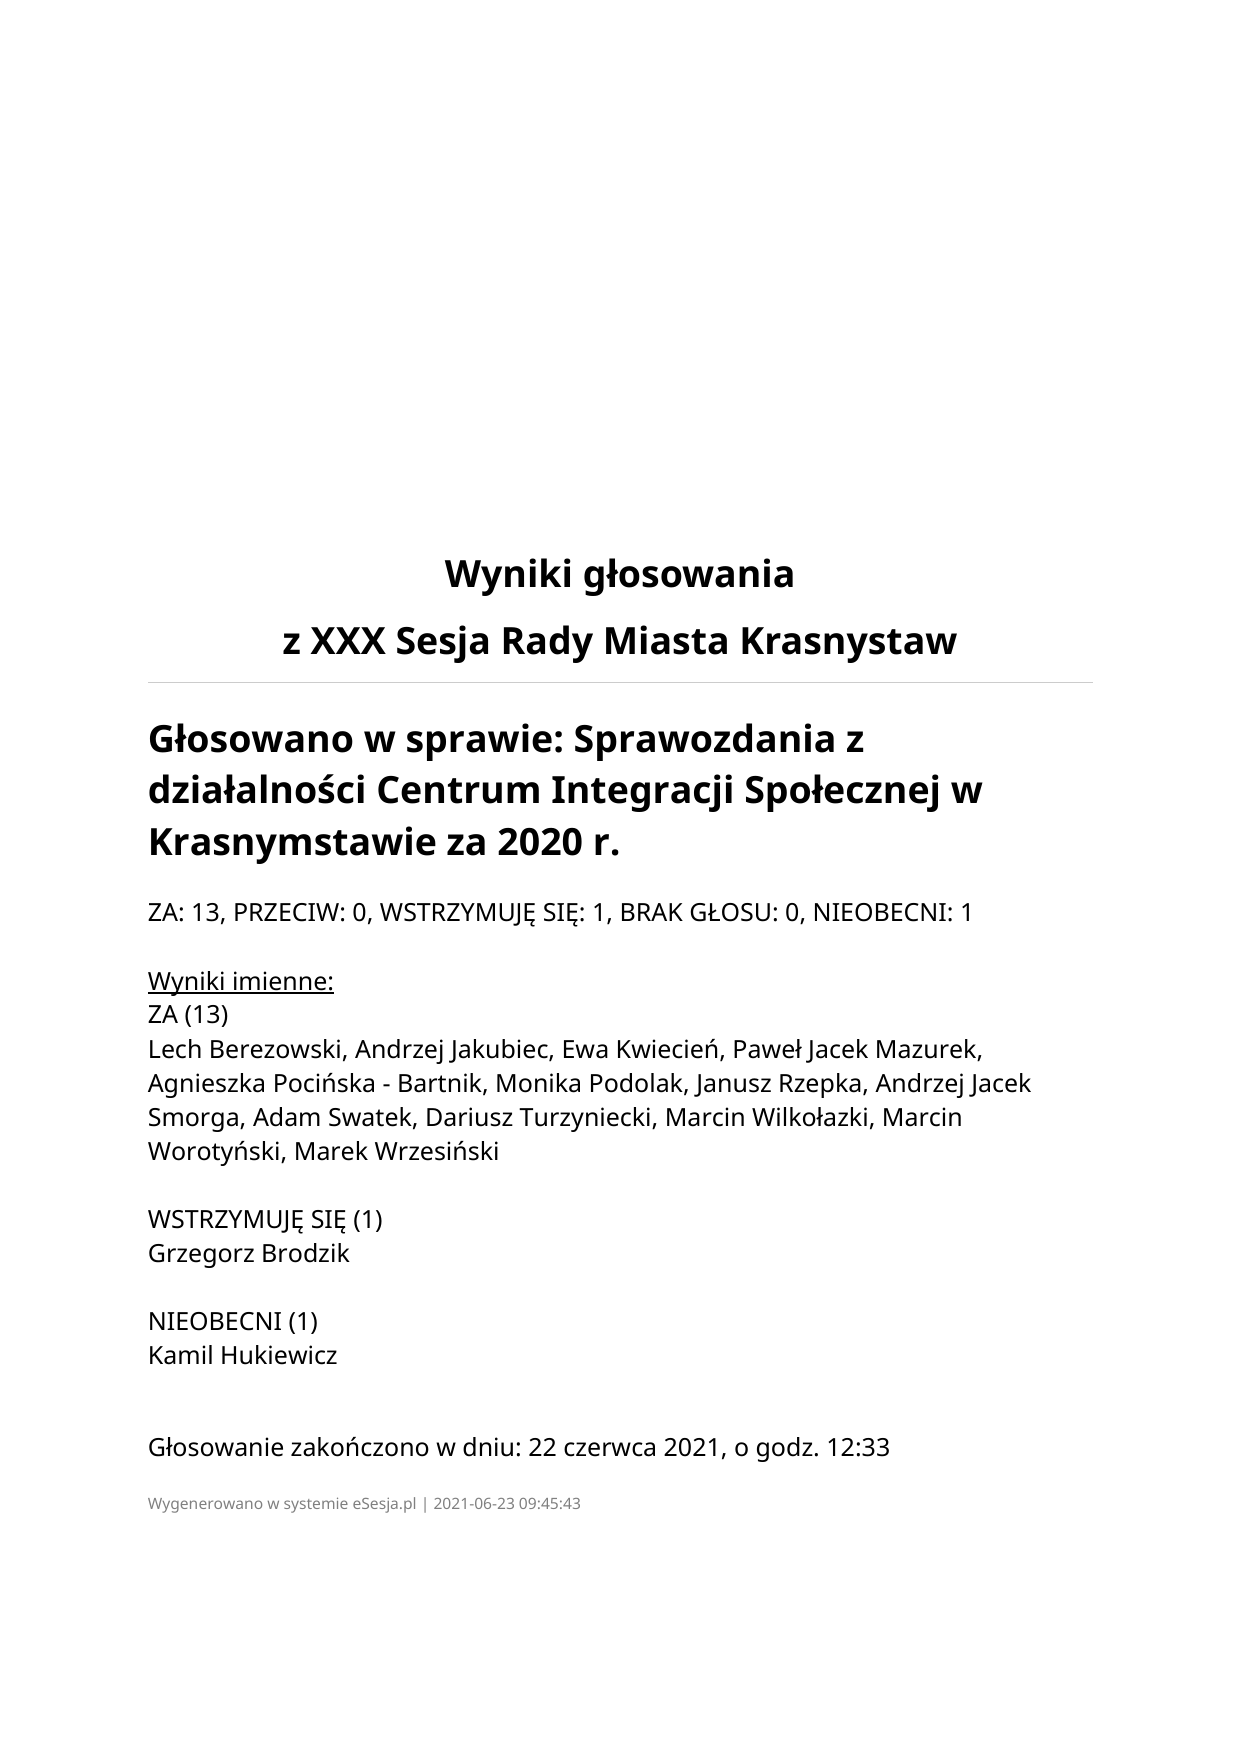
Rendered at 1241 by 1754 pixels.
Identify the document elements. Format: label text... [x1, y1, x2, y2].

text Głosowanie zakończono w dniu: 22 czerwca 2021, o godz. 12:33 [148, 1430, 1093, 1464]
text ZA: 13, PRZECIW: 0, WSTRZYMUJĘ SIĘ: 1, BRAK GŁOSU: 0, NIEOBECNI: 1 Wyniki imienne: ZA (13) Lech Berezowski, Andrzej Jakubiec, Ewa Kwiecień, Paweł Jacek Mazurek, Agnieszka Pocińska - Bartnik, Monika Podolak, Janusz Rzepka, Andrzej Jacek Smorga, Adam Swatek, Dariusz Turzyniecki, Marcin Wilkołazki, Marcin Worotyński, Marek Wrzesiński WSTRZYMUJĘ SIĘ (1) Grzegorz Brodzik NIEOBECNI (1) Kamil Hukiewicz [148, 895, 1093, 1401]
subtitle z XXX Sesja Rady Miasta Krasnystaw [148, 614, 1093, 682]
text Wygenerowano w systemie eSesja.pl | 2021-06-23 09:45:43 [148, 1493, 1093, 1514]
subtitle Wyniki głosowania [148, 548, 1093, 599]
subtitle Głosowano w sprawie: Sprawozdania z działalności Centrum Integracji Społecznej w Krasnymstawie za 2020 r. [148, 713, 1093, 866]
